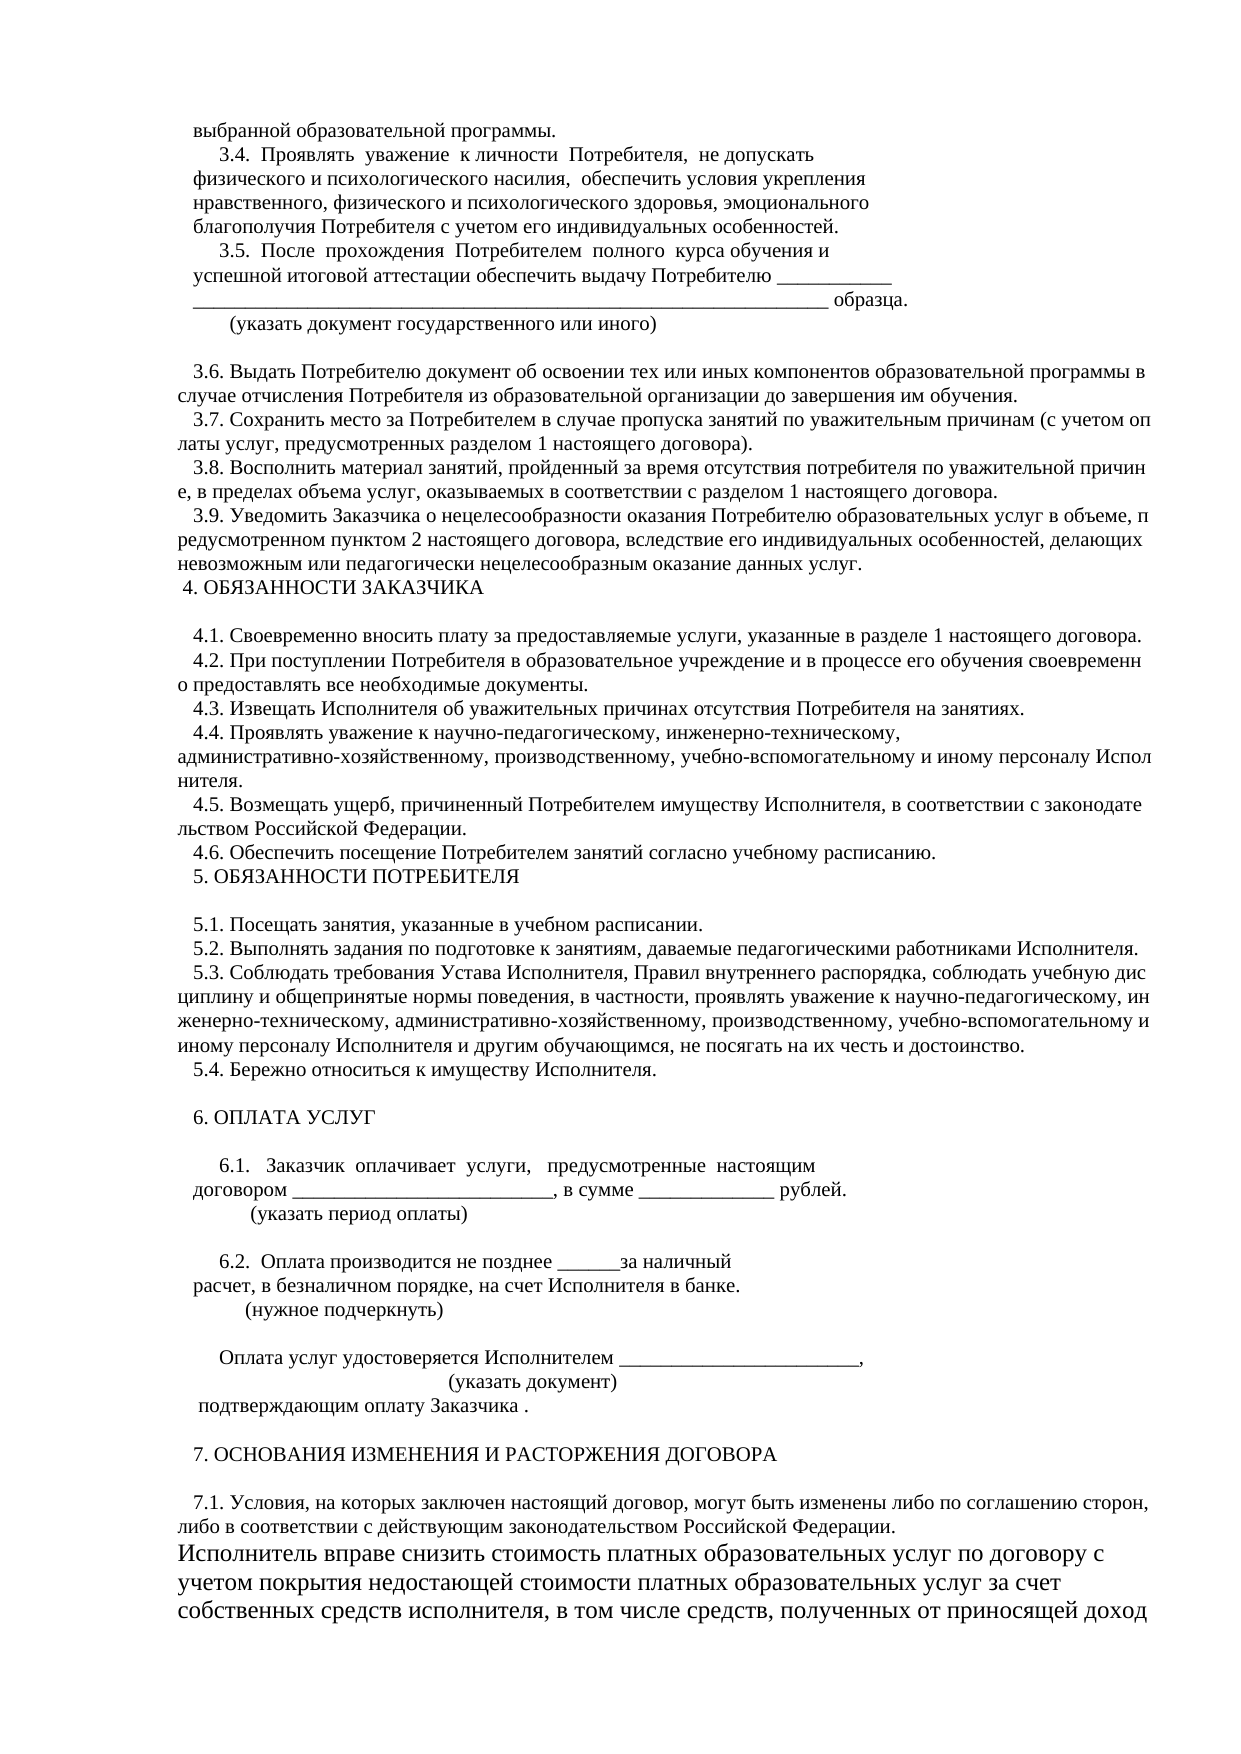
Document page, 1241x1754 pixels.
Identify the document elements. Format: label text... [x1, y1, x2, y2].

text 3.8. Восполнить материал занятий, пройденный за время отсутствия потребителя по уважительной причине, в пределах объема услуг, оказываемых в соответствии с разделом 1 настоящего договора. [177, 455, 1152, 503]
text 4.5. Возмещать ущерб, причиненный Потребителем имуществу Исполнителя, в соответствии с законодательством Российской Федерации. [177, 792, 1152, 840]
text 3.9. Уведомить Заказчика о нецелесообразности оказания Потребителю образовательных услуг в объеме, предусмотренном пунктом 2 настоящего договора, вследствие его индивидуальных особенностей, делающих невозможным или педагогически нецелесообразным оказание данных услуг. [177, 503, 1152, 575]
text 5.4. Бережно относиться к имуществу Исполнителя. 6. ОПЛАТА УСЛУГ 6.1. Заказчик оплачивает услуги, предусмотренные настоящим договором _________________________, в сумме _____________ рублей. (указать период оплаты) 6.2. Оплата производится не позднее ______за наличный расчет, в безналичном порядке, на счет Исполнителя в банке. (нужное подчеркнуть) Оплата услуг удостоверяется Исполнителем _______________________, (указать документ) подтверждающим оплату Заказчика . 7. ОСНОВАНИЯ ИЗМЕНЕНИЯ И РАСТОРЖЕНИЯ ДОГОВОРА 7.1. Условия, на которых заключен настоящий договор, могут быть изменены либо по соглашению сторон, либо в соответствии с действующим законодательством Российской Федерации. [177, 1057, 1152, 1538]
text 3.7. Сохранить место за Потребителем в случае пропуска занятий по уважительным причинам (с учетом оплаты услуг, предусмотренных разделом 1 настоящего договора). [177, 407, 1152, 455]
text 4. ОБЯЗАННОСТИ ЗАКАЗЧИКА 4.1. Своевременно вносить плату за предоставляемые услуги, указанные в разделе 1 настоящего договора. [177, 575, 1152, 647]
text 5.3. Соблюдать требования Устава Исполнителя, Правил внутреннего распорядка, соблюдать учебную дисциплину и общепринятые нормы поведения, в частности, проявлять уважение к научно-педагогическому, инженерно-техническому, административно-хозяйственному, производственному, учебно-вспомогательному и иному персоналу Исполнителя и другим обучающимся, не посягать на их честь и достоинство. [177, 960, 1152, 1057]
text 4.3. Извещать Исполнителя об уважительных причинах отсутствия Потребителя на занятиях. 4.4. Проявлять уважение к научно-педагогическому, инженерно-техническому, [177, 696, 1152, 744]
text 4.6. Обеспечить посещение Потребителем занятий согласно учебному расписанию. 5. ОБЯЗАННОСТИ ПОТРЕБИТЕЛЯ 5.1. Посещать занятия, указанные в учебном расписании. 5.2. Выполнять задания по подготовке к занятиям, даваемые педагогическими работниками Исполнителя. [177, 840, 1152, 960]
text 4.2. При поступлении Потребителя в образовательное учреждение и в процессе его обучения своевременно предоставлять все необходимые документы. [177, 647, 1152, 696]
text административно-хозяйственному, производственному, учебно-вспомогательному и иному персоналу Исполнителя. [177, 744, 1152, 792]
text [177, 118, 1152, 407]
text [177, 1538, 1152, 1624]
